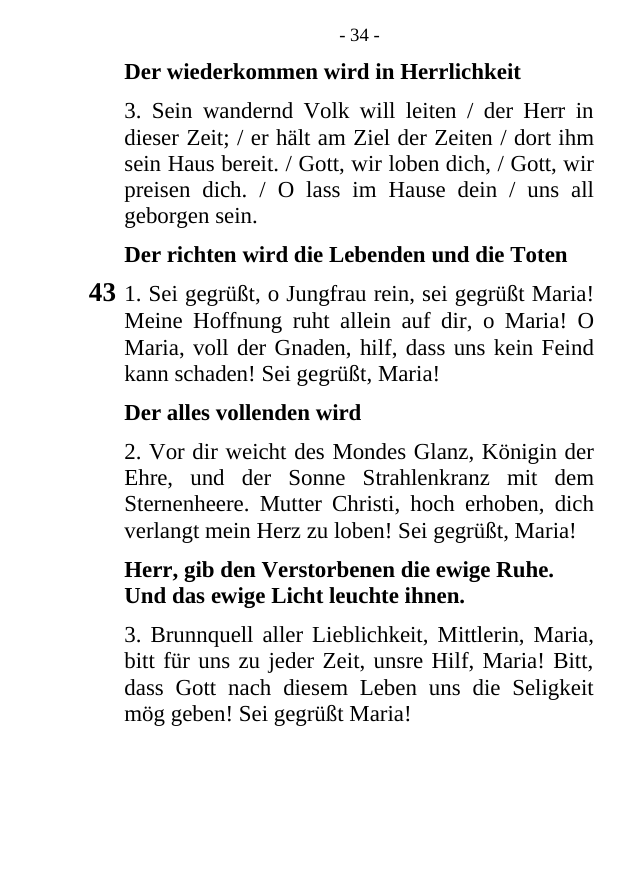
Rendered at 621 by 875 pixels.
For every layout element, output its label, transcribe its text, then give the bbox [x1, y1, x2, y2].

text 43 1. Sei gegrüßt, o Jungfrau rein, sei gegrüßt Maria! Meine Hoffnung ruht allein auf dir, o Maria! O Maria, voll der Gnaden, hilf, dass uns kein Feind kann schaden! Sei gegrüßt, Maria! [89, 276, 595, 386]
text 2. Vor dir weicht des Mondes Glanz, Königin der Ehre, und der Sonne Strahlenkranz mit dem Sternenheere. Mutter Christi, hoch erhoben, dich verlangt mein Herz zu loben! Sei gegrüßt, Maria! [124, 438, 595, 543]
subtitle Und das ewige Licht leuchte ihnen. [124, 582, 595, 608]
subtitle Der alles vollenden wird [124, 399, 595, 425]
subtitle Herr, gib den Verstorbenen die ewige Ruhe. [124, 556, 595, 582]
text 3. Sein wandernd Volk will leiten / der Herr in dieser Zeit; / er hält am Ziel der Zeiten / dort ihm sein Haus bereit. / Gott, wir loben dich, / Gott, wir preisen dich. / O lass im Hause dein / uns all geborgen sein. [124, 97, 595, 229]
subtitle Der richten wird die Lebenden und die Toten [124, 241, 595, 268]
text 3. Brunnquell aller Lieblichkeit, Mittlerin, Maria, bitt für uns zu jeder Zeit, unsre Hilf, Maria! Bitt, dass Gott nach diesem Leben uns die Seligkeit mög geben! Sei gegrüßt Maria! [124, 621, 595, 726]
subtitle Der wiederkommen wird in Herrlichkeit [124, 58, 595, 85]
